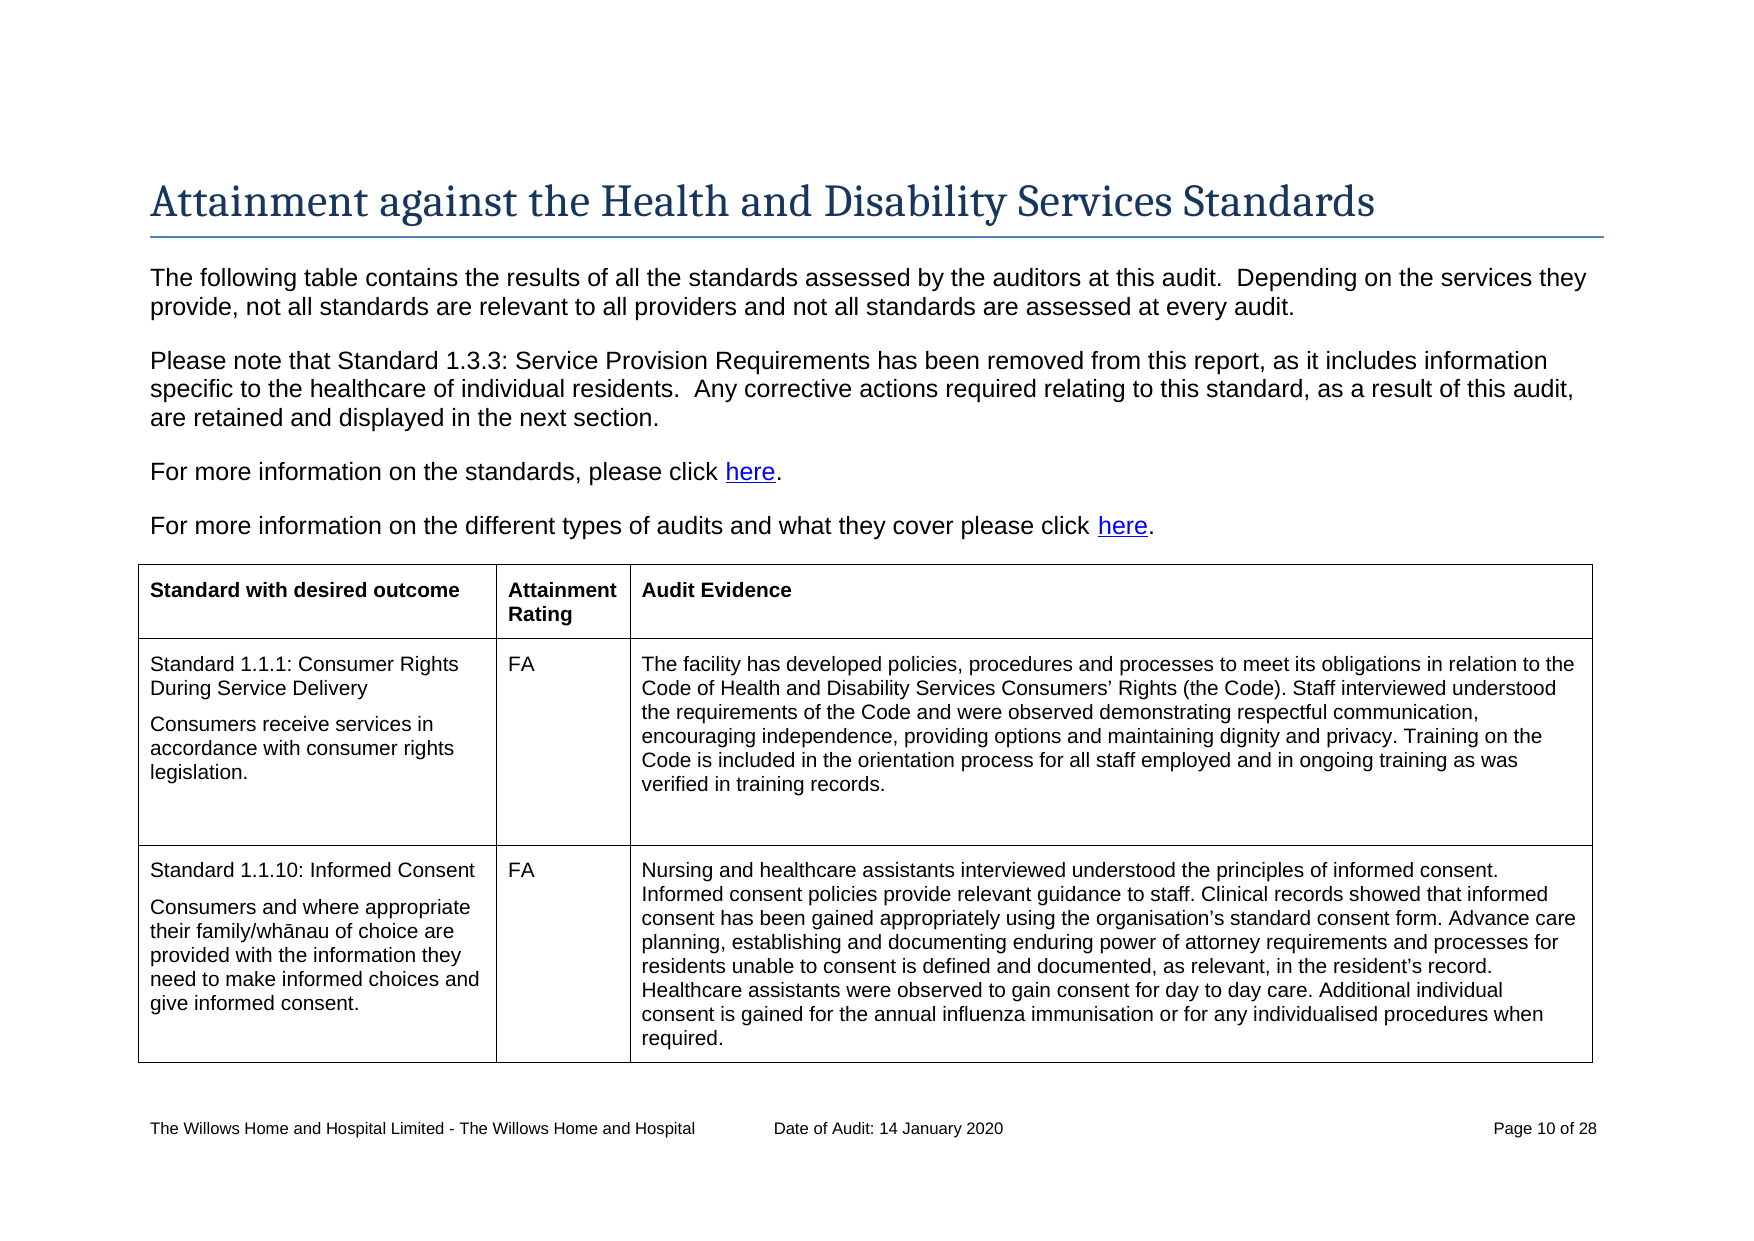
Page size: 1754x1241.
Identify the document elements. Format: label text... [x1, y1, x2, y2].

table_header Attainment Rating [497, 565, 630, 638]
table_cell FA [497, 846, 630, 1062]
table_cell FA [497, 639, 630, 844]
table_header Standard with desired outcome [139, 565, 496, 638]
text For more information on the standards, please click here. [150, 457, 1604, 486]
table_cell The facility has developed policies, procedures and processes to meet its obligations in relation to the Code of Health and Disability Services Consumers’ Rights (the Code). Staff interviewed understood the requirements of the Code and were observed demonstrating respectful communication, encouraging independence, providing options and maintaining dignity and privacy. Training on the Code is included in the orientation process for all staff employed and in ongoing training as was verified in training records. [631, 639, 1592, 844]
text For more information on the different types of audits and what they cover please click here. [150, 511, 1604, 539]
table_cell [139, 846, 496, 1062]
text Please note that Standard 1.3.3: Service Provision Requirements has been removed from this report, as it includes information specific to the healthcare of individual residents. Any corrective actions required relating to this standard, as a result of this audit, are retained and displayed in the next section. [150, 346, 1604, 432]
text The following table contains the results of all the standards assessed by the auditors at this audit. Depending on the services they provide, not all standards are relevant to all providers and not all standards are assessed at every audit. [150, 263, 1604, 321]
table_cell Standard 1.1.1: Consumer Rights During Service Delivery Consumers receive services in accordance with consumer rights legislation. [139, 639, 496, 844]
table_header Audit Evidence [631, 565, 1592, 638]
subtitle Attainment against the Health and Disability Services Standards [150, 175, 1604, 236]
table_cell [631, 846, 1592, 1062]
